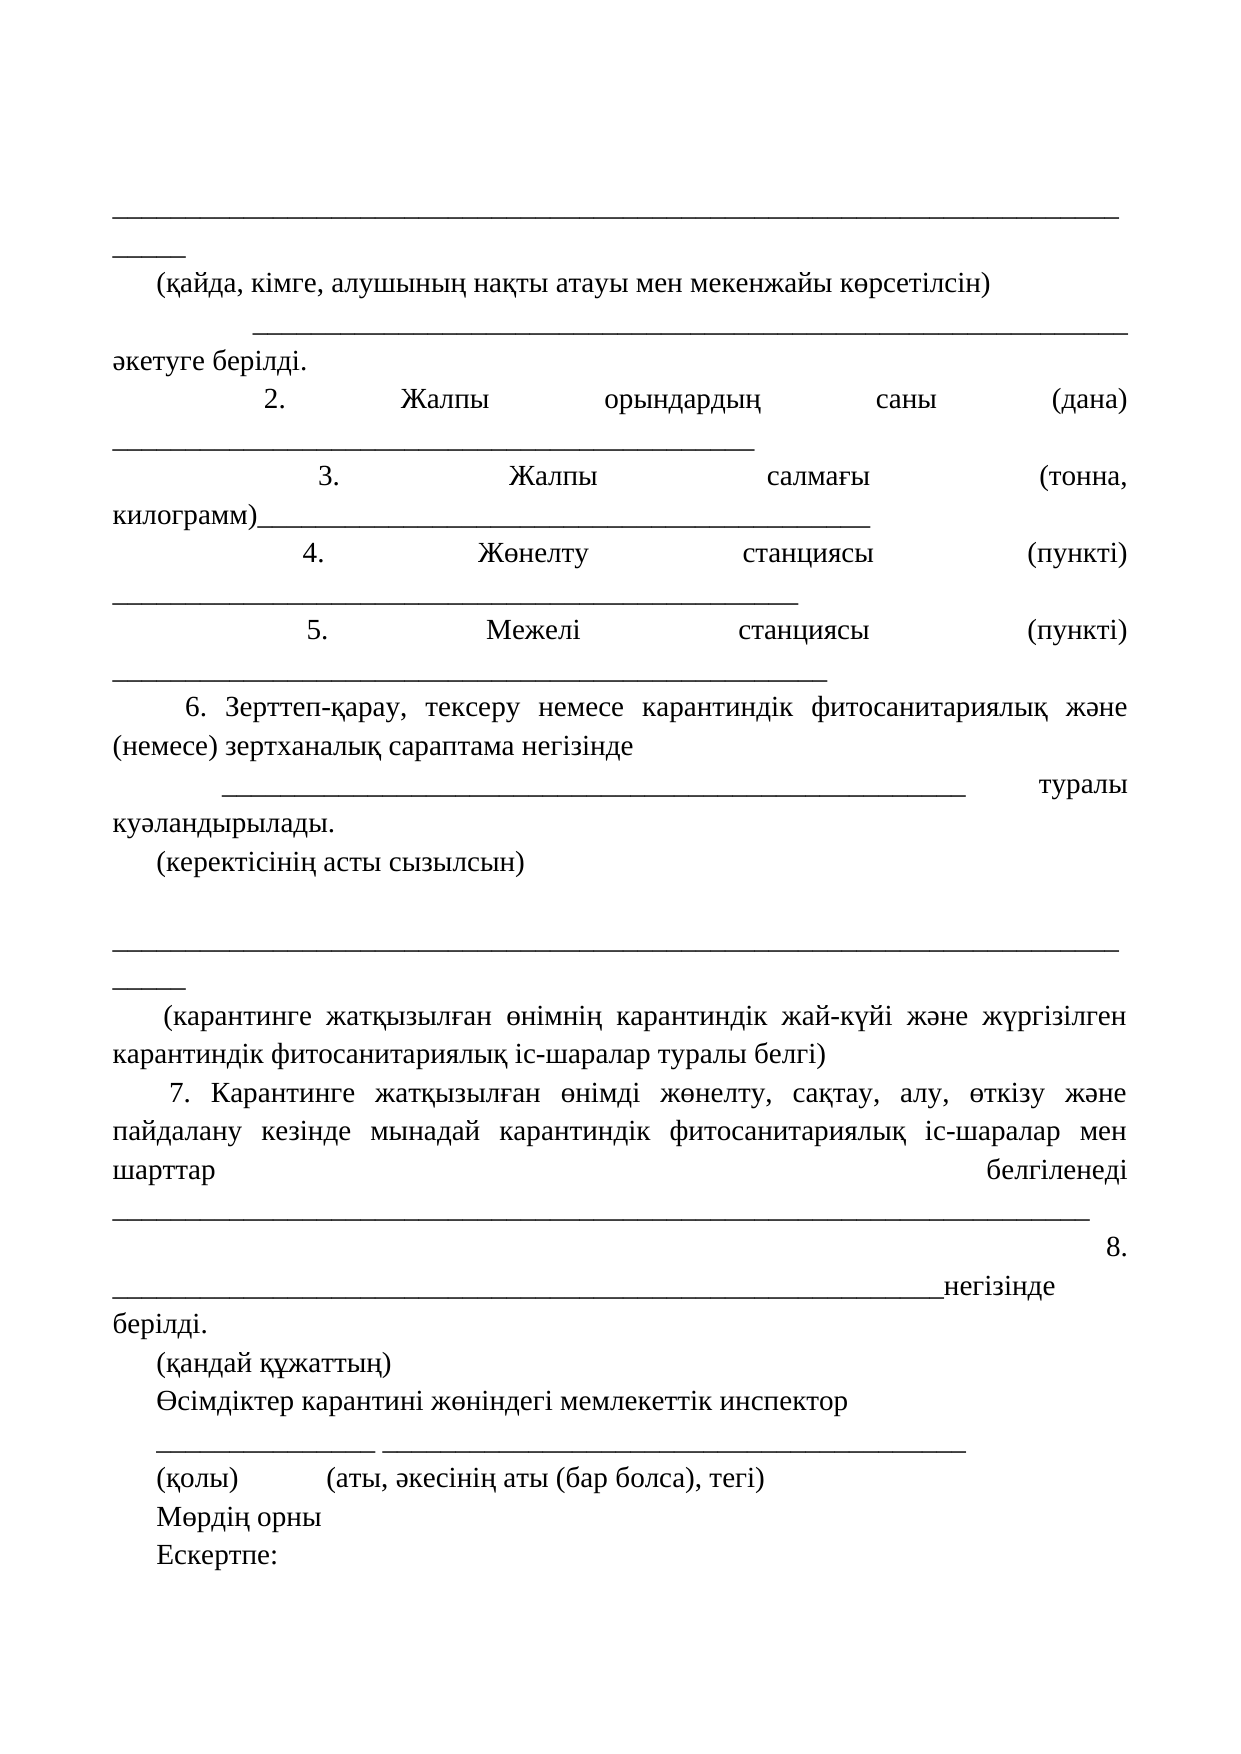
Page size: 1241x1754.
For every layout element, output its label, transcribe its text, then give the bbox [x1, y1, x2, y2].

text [112, 150, 1128, 261]
text Мөрдің орны [112, 1499, 1128, 1532]
text (қайда, кімге, алушының нақты атауы мен мекенжайы көрсетілсін) [112, 266, 1128, 299]
text 6. Зерттеп-қарау, тексеру немесе карантиндік фитосанитариялық және (немесе) зертханалық сараптама негізінде [112, 689, 1128, 762]
text 3. Жалпы салмағы (тонна, килограмм)__________________________________________ [112, 458, 1128, 530]
text ____________________________________________________________ әкетуге берілді. [112, 304, 1128, 376]
text __________________________________________________________________________ [112, 882, 1128, 993]
text 5. Межелі станциясы (пункті) _________________________________________________ [112, 612, 1128, 684]
text ___________________________________________________ туралы куәландырылады. [112, 767, 1128, 839]
text Ескертпе: [112, 1537, 1128, 1571]
text Өсімдіктер карантині жөніндегі мемлекеттік инспектор [112, 1383, 1128, 1417]
text 2. Жалпы орындардың саны (дана) ____________________________________________ [112, 381, 1128, 453]
text 7. Карантинге жатқызылған өнімді жөнелту, сақтау, алу, өткізу және пайдалану кезінде мынадай карантиндік фитосанитариялық іс-шаралар мен шарттар белгіленеді ___________________________________________________________________ [112, 1075, 1128, 1224]
text 4. Жөнелту станциясы (пункті) _______________________________________________ [112, 535, 1128, 607]
text (керектісінің асты сызылсын) [112, 844, 1128, 877]
text _______________ ________________________________________ [112, 1422, 1128, 1455]
text (қандай құжаттың) [112, 1345, 1128, 1378]
text (қолы) (аты, әкесінің аты (бар болса), тегі) [112, 1460, 1128, 1494]
text 8. _________________________________________________________негізінде берілді. [112, 1229, 1128, 1340]
text (карантинге жатқызылған өнімнің карантиндік жай-күйі және жүргізілген карантиндік фитосанитариялық іс-шаралар туралы белгі) [112, 998, 1128, 1070]
